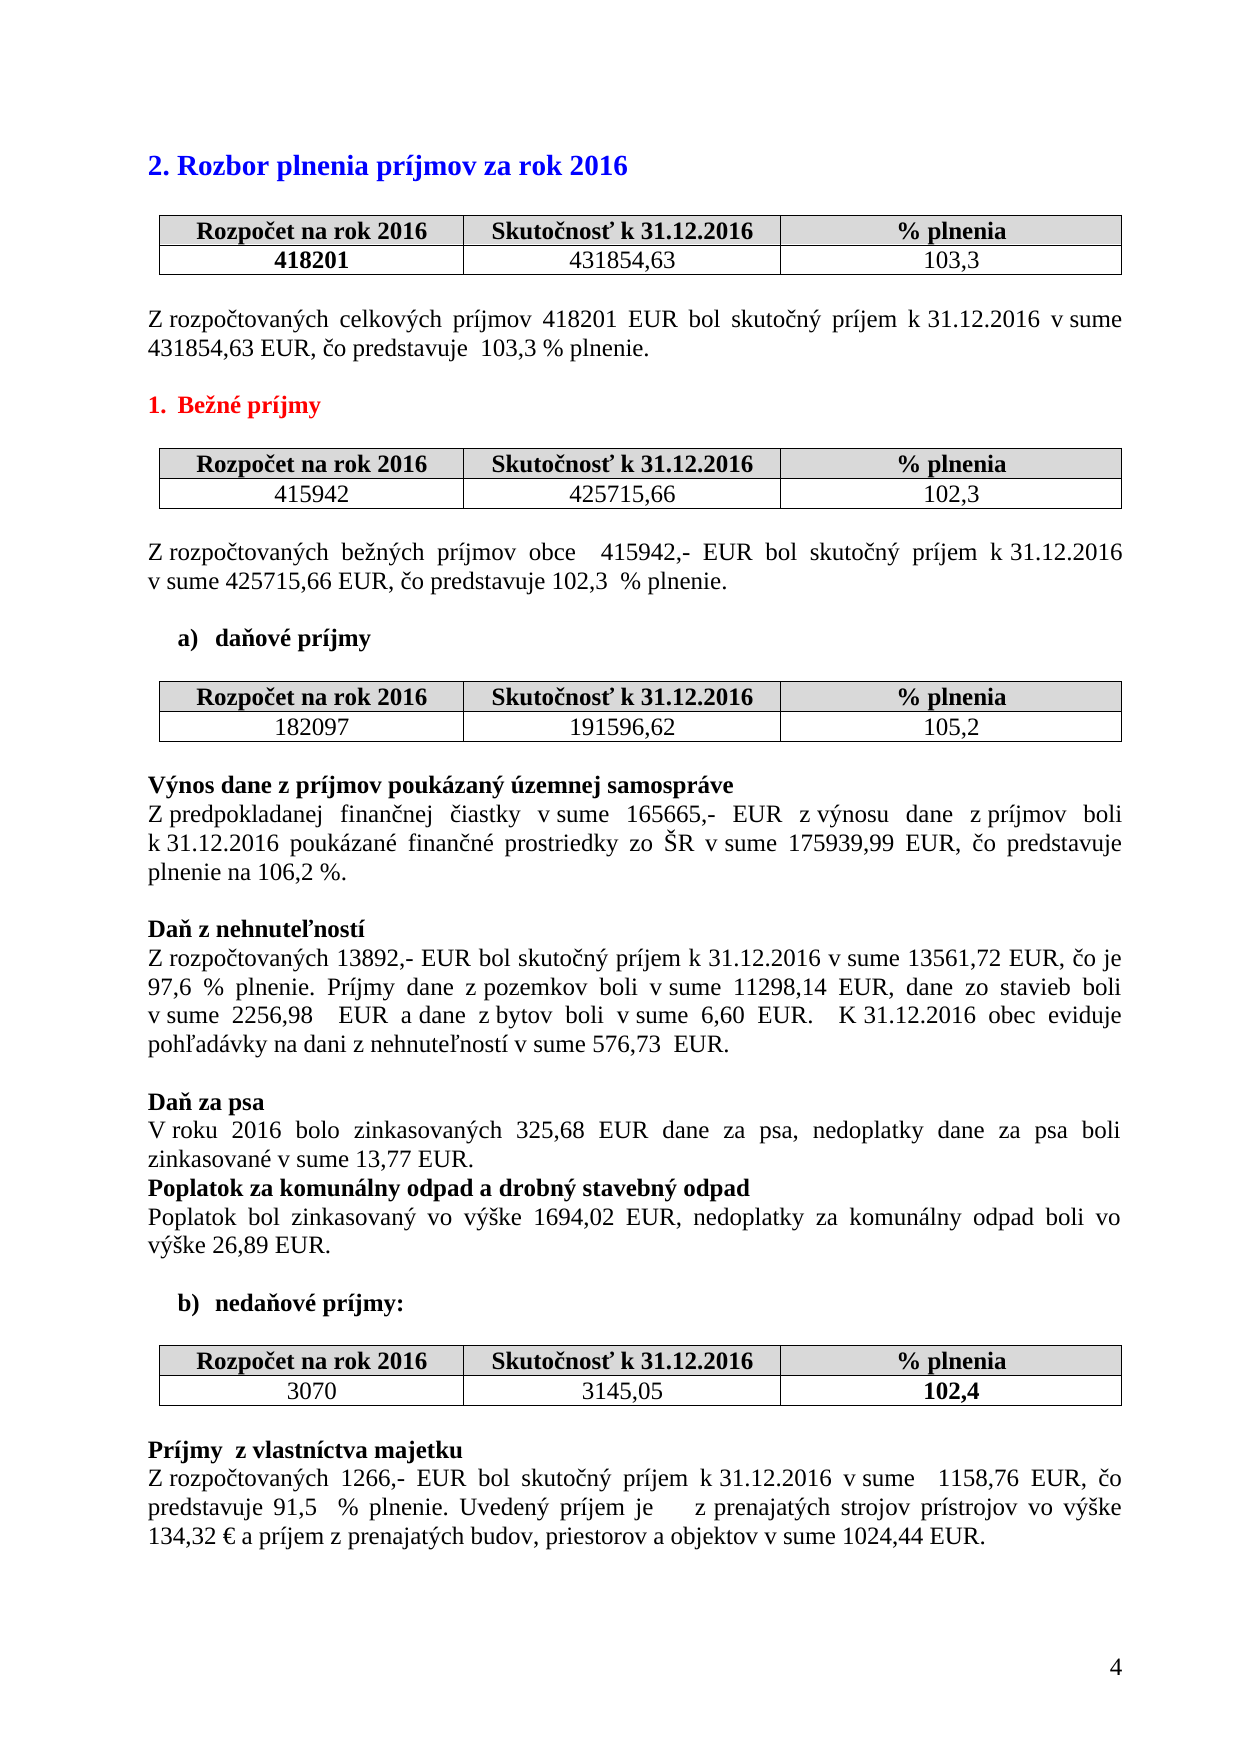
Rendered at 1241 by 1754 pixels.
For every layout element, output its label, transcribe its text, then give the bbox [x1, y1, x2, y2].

table_header Skutočnosť k 31.12.2016 [464, 449, 780, 478]
table_header Skutočnosť k 31.12.2016 [464, 216, 780, 244]
text V roku 2016 bolo zinkasovaných 325,68 EUR dane za psa, nedoplatky dane za psa boli zinkasované v sume 13,77 EUR. [148, 1115, 1122, 1173]
table_header Rozpočet na rok 2016 [160, 216, 463, 244]
table_cell 103,3 [781, 246, 1121, 274]
table_cell 102,4 [781, 1376, 1121, 1405]
text Daň za psa [148, 1087, 1122, 1115]
table_cell 105,2 [781, 712, 1121, 741]
table_header Rozpočet na rok 2016 [160, 1346, 463, 1375]
text Z rozpočtovaných 1266,- EUR bol skutočný príjem k 31.12.2016 v sume 1158,76 EUR, čo predstavuje 91,5 % plnenie. Uvedený príjem je z prenajatých strojov prístrojov vo výške 134,32 € a príjem z prenajatých budov, priestorov a objektov v sume 1024,44 EUR. [148, 1463, 1122, 1550]
table_cell 431854,63 [464, 246, 780, 274]
table_header Rozpočet na rok 2016 [160, 449, 463, 478]
table_header Skutočnosť k 31.12.2016 [464, 1346, 780, 1375]
table_cell 418201 [160, 246, 463, 274]
table_cell 3070 [160, 1376, 463, 1405]
text Z rozpočtovaných bežných príjmov obce 415942,- EUR bol skutočný príjem k 31.12.2016 v sume 425715,66 EUR, čo predstavuje 102,3 % plnenie. [148, 537, 1122, 595]
text Daň z nehnuteľností [148, 914, 1122, 943]
list nedaňové príjmy: [177, 1288, 1122, 1317]
table_cell 102,3 [781, 479, 1121, 507]
table_cell 415942 [160, 479, 463, 507]
text Z predpokladanej finančnej čiastky v sume 165665,- EUR z výnosu dane z príjmov boli k 31.12.2016 poukázané finančné prostriedky zo ŠR v sume 175939,99 EUR, čo predstavuje plnenie na 106,2 %. [148, 799, 1122, 885]
list daňové príjmy [177, 623, 1122, 652]
table_header % plnenia [781, 449, 1121, 478]
table_cell 191596,62 [464, 712, 780, 741]
text Poplatok bol zinkasovaný vo výške 1694,02 EUR, nedoplatky za komunálny odpad boli vo výške 26,89 EUR. [148, 1202, 1122, 1259]
table_header Skutočnosť k 31.12.2016 [464, 682, 780, 711]
table_header % plnenia [781, 1346, 1121, 1375]
text 2. Rozbor plnenia príjmov za rok 2016 [148, 148, 1122, 181]
text Poplatok za komunálny odpad a drobný stavebný odpad [148, 1173, 1122, 1202]
text Príjmy z vlastníctva majetku [148, 1435, 1122, 1463]
table_cell 425715,66 [464, 479, 780, 507]
table_header Rozpočet na rok 2016 [160, 682, 463, 711]
text Výnos dane z príjmov poukázaný územnej samospráve [148, 770, 1122, 799]
text Z rozpočtovaných 13892,- EUR bol skutočný príjem k 31.12.2016 v sume 13561,72 EUR, čo je 97,6 % plnenie. Príjmy dane z pozemkov boli v sume 11298,14 EUR, dane zo stavieb boli v sume 2256,98 EUR a dane z bytov boli v sume 6,60 EUR. K 31.12.2016 obec eviduje pohľadávky na dani z nehnuteľností v sume 576,73 EUR. [148, 943, 1122, 1058]
table_header % plnenia [781, 216, 1121, 244]
list Bežné príjmy [148, 390, 1122, 419]
table_header % plnenia [781, 682, 1121, 711]
table_cell 3145,05 [464, 1376, 780, 1405]
table_cell 182097 [160, 712, 463, 741]
text Z rozpočtovaných celkových príjmov 418201 EUR bol skutočný príjem k 31.12.2016 v sume 431854,63 EUR, čo predstavuje 103,3 % plnenie. [148, 304, 1122, 362]
